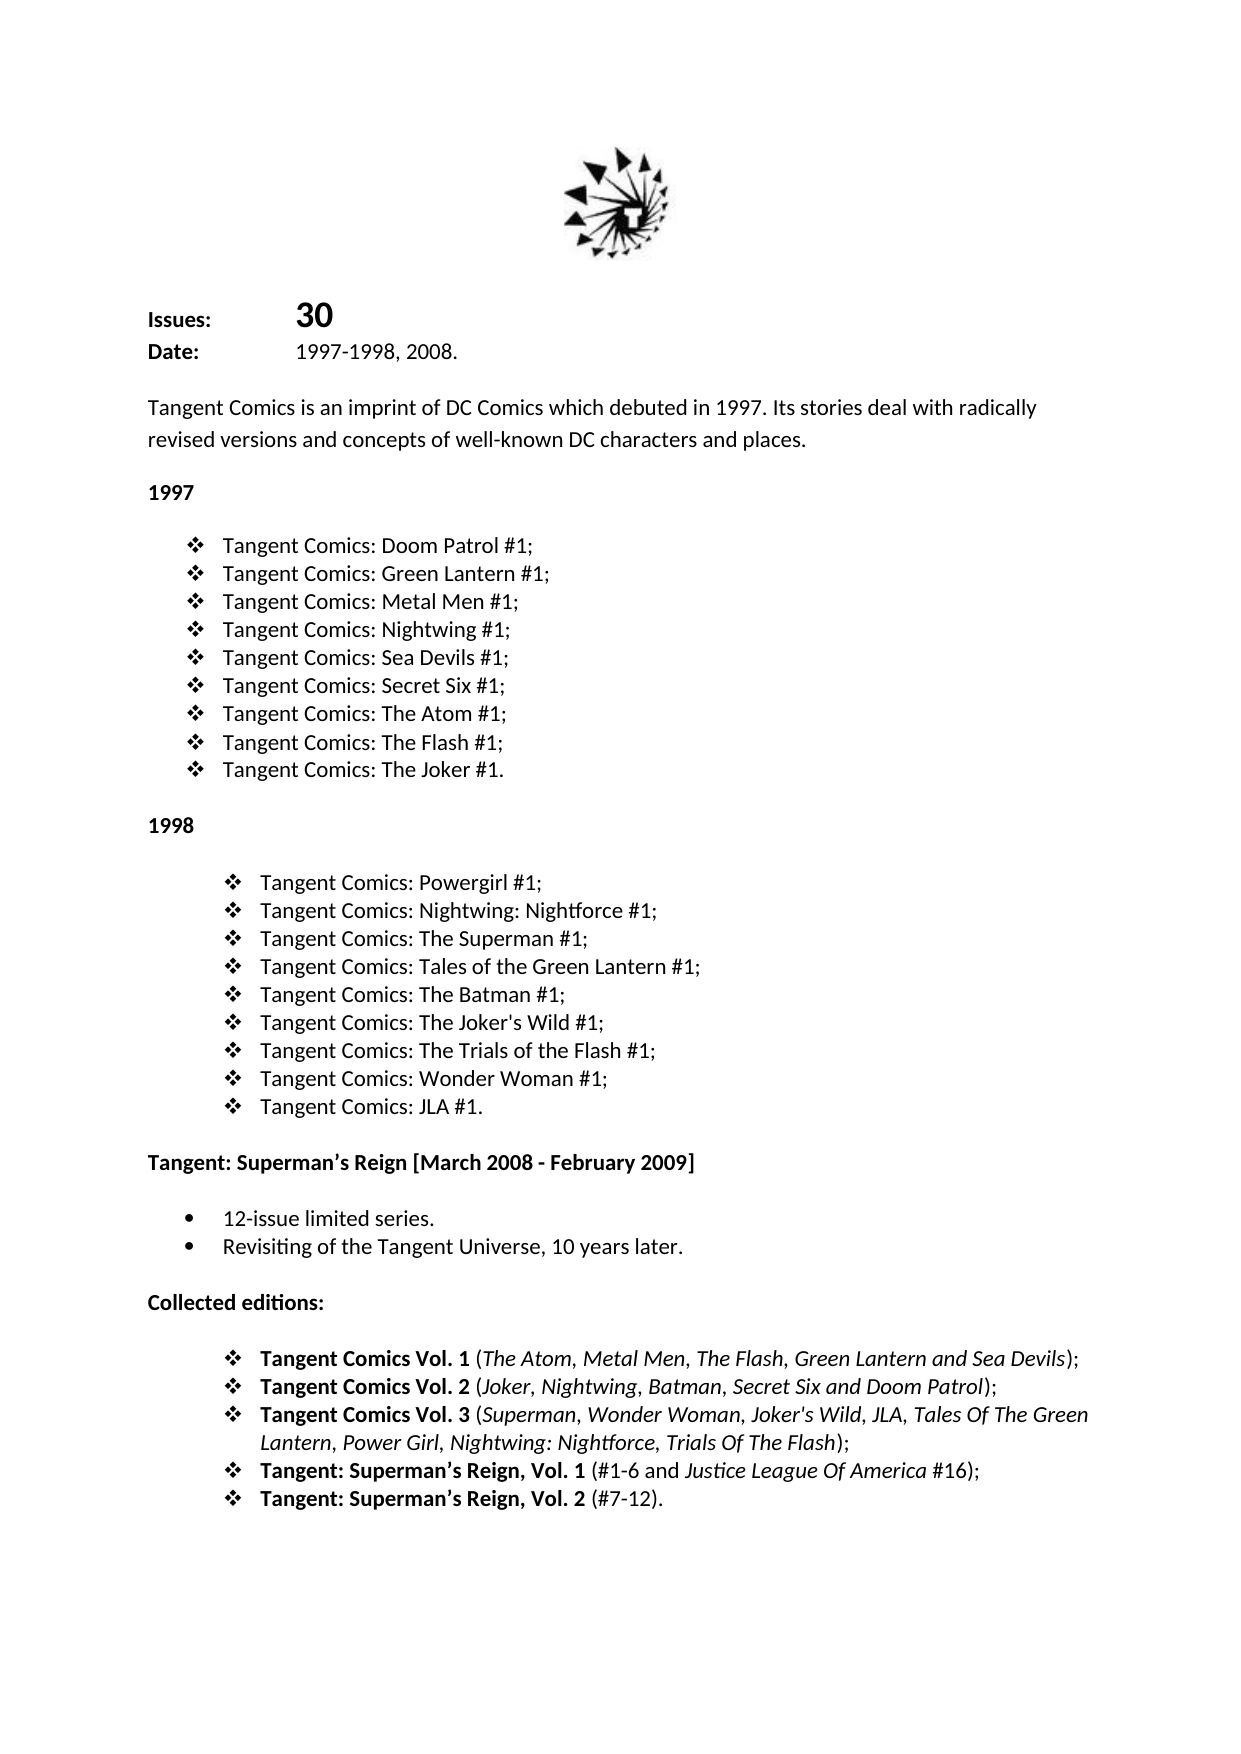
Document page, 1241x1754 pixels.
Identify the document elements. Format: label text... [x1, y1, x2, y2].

list Tangent Comics: The Flash #1; [185, 728, 1093, 756]
list Tangent Comics: Wonder Woman #1; [223, 1064, 1093, 1092]
list Tangent Comics: Metal Men #1; [185, 587, 1093, 616]
list Tangent Comics: The Batman #1; [223, 980, 1093, 1008]
list Tangent Comics: The Joker #1. [185, 756, 1093, 784]
list Revisiting of the Tangent Universe, 10 years later. [185, 1232, 1093, 1260]
list Tangent Comics: Nightwing: Nightforce #1; [223, 896, 1093, 924]
list Tangent Comics Vol. 2 (Joker, Nightwing, Batman, Secret Six and Doom Patrol); [223, 1372, 1093, 1400]
list Tangent Comics: JLA #1. [223, 1092, 1093, 1120]
list Tangent Comics: Tales of the Green Lantern #1; [223, 952, 1093, 980]
text 1997 [148, 478, 1093, 506]
list Tangent Comics: Powergirl #1; [223, 868, 1093, 896]
list 12-issue limited series. [185, 1204, 1093, 1232]
list Tangent Comics: Sea Devils #1; [185, 643, 1093, 672]
list Tangent Comics: Nightwing #1; [185, 616, 1093, 643]
list Tangent: Superman’s Reign, Vol. 2 (#7-12). [223, 1484, 1093, 1512]
list Tangent Comics: The Joker's Wild #1; [223, 1008, 1093, 1036]
text Tangent: Superman’s Reign [March 2008 - February 2009] [148, 1148, 1093, 1176]
list Tangent: Superman’s Reign, Vol. 1 (#1-6 and Justice League Of America #16); [223, 1456, 1093, 1484]
text Tangent Comics is an imprint of DC Comics which debuted in 1997. Its stories deal with radically revised versions and concepts of well-known DC characters and places. [148, 393, 1093, 453]
text Date: 1997-1998, 2008. [148, 337, 1093, 365]
list Tangent Comics: Secret Six #1; [185, 672, 1093, 699]
text 1998 [148, 812, 1093, 840]
picture [563, 147, 677, 267]
list Tangent Comics: The Trials of the Flash #1; [223, 1036, 1093, 1064]
text Collected editions: [148, 1288, 1093, 1316]
text Issues: 30 [148, 291, 1093, 337]
list Tangent Comics Vol. 1 (The Atom, Metal Men, The Flash, Green Lantern and Sea Devils); [223, 1344, 1093, 1372]
list Tangent Comics: Doom Patrol #1; [185, 531, 1093, 559]
list Tangent Comics: Green Lantern #1; [185, 559, 1093, 587]
list Tangent Comics Vol. 3 (Superman, Wonder Woman, Joker's Wild, JLA, Tales Of The Green Lantern, Power Girl, Nightwing: Nightforce, Trials Of The Flash); [223, 1400, 1093, 1456]
list Tangent Comics: The Atom #1; [185, 699, 1093, 728]
list Tangent Comics: The Superman #1; [223, 924, 1093, 952]
